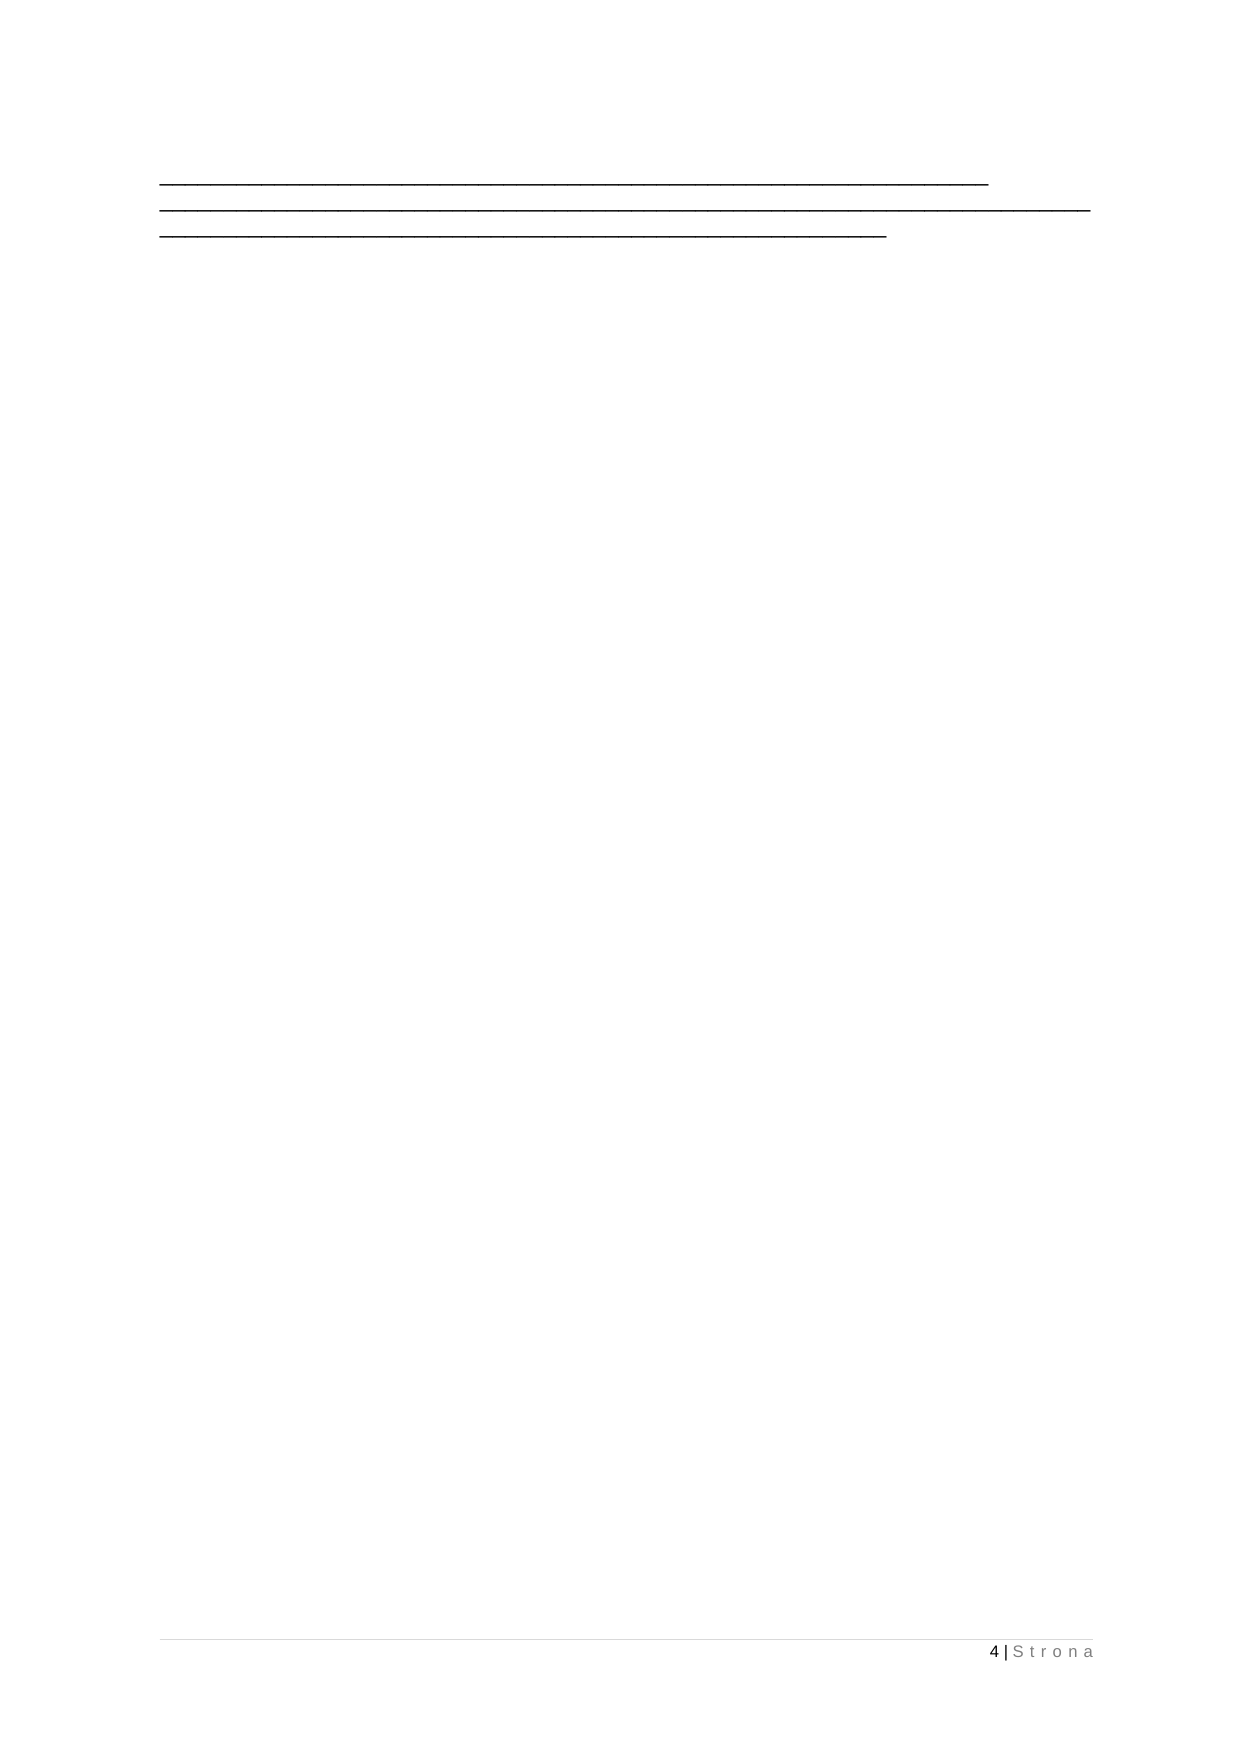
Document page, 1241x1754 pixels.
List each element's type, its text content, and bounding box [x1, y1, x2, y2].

text __________________________________________________________________________________________________________________________________ [159, 186, 1093, 238]
text _________________________________________________________________ [159, 159, 1093, 186]
